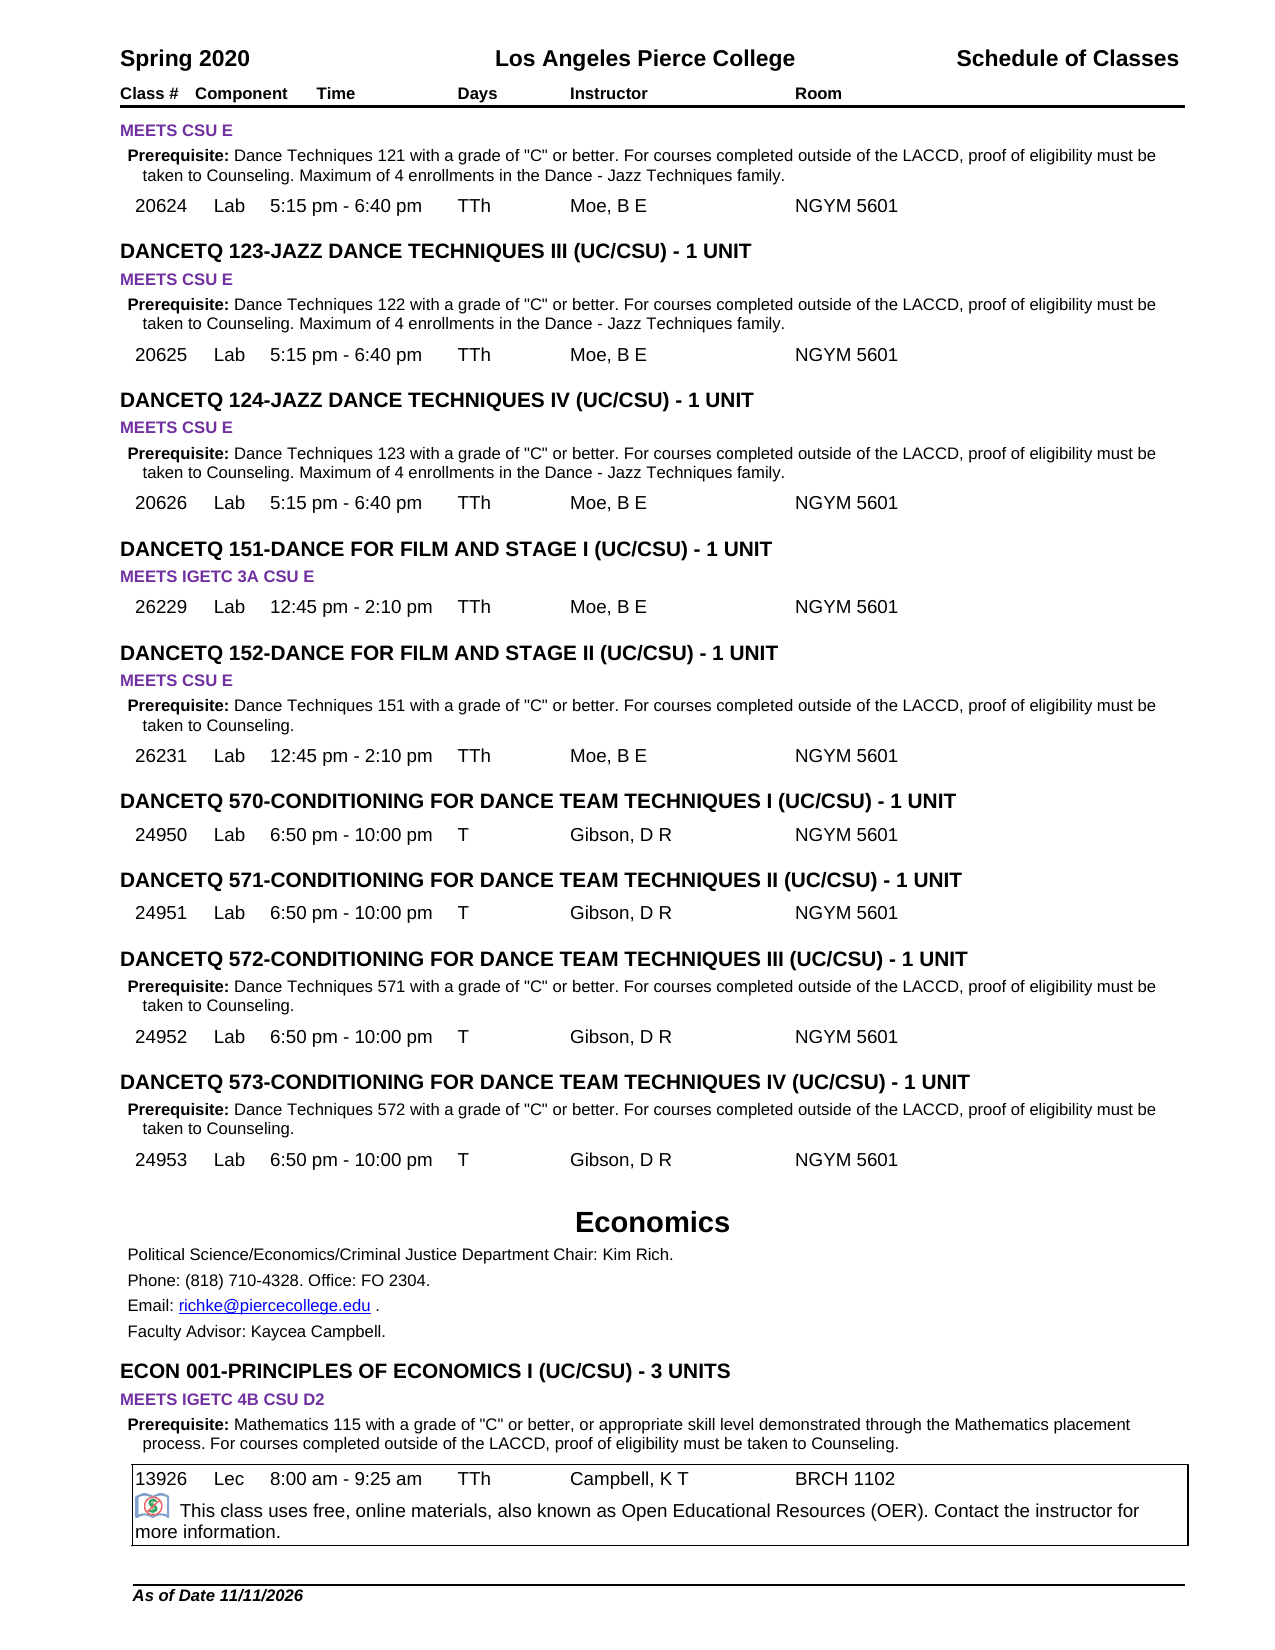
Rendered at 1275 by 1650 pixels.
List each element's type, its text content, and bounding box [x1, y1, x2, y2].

text Prerequisite: Dance Techniques 572 with a grade of "C" or better. For courses completed outside of the LACCD, proof of eligibility must be taken to Counseling. [127, 1100, 1185, 1138]
text Meets CSU E [120, 269, 1185, 288]
text 26231 Lab 12:45 pm - 2:10 pm TTh Moe, B E NGYM 5601 [135, 745, 1185, 766]
text 24953 Lab 6:50 pm - 10:00 pm T Gibson, D R NGYM 5601 [135, 1149, 1185, 1170]
picture [135, 1493, 170, 1518]
title DANCETQ 572-Conditioning For Dance Team Techniques Iii (UC/CSU) - 1 Unit [120, 946, 1185, 970]
title ECON 001-Principles Of Economics I (UC/CSU) - 3 Units [120, 1359, 1185, 1383]
text This class uses free, online materials, also known as Open Educational Resources (OER). Contact the instructor for more information. [133, 1489, 1187, 1545]
text 24950 Lab 6:50 pm - 10:00 pm T Gibson, D R NGYM 5601 [135, 823, 1185, 845]
title DANCETQ 152-DANCE FOR FILM AND STAGE II (UC/CSU) - 1 Unit [120, 641, 1185, 664]
text 24952 Lab 6:50 pm - 10:00 pm T Gibson, D R NGYM 5601 [135, 1025, 1185, 1047]
text Political Science/Economics/Criminal Justice Department Chair: Kim Rich. [127, 1245, 1185, 1264]
text 20624 Lab 5:15 pm - 6:40 pm TTh Moe, B E NGYM 5601 [135, 195, 1185, 216]
text 20625 Lab 5:15 pm - 6:40 pm TTh Moe, B E NGYM 5601 [135, 343, 1185, 365]
text Meets CSU E [120, 671, 1185, 690]
text Meets CSU E [120, 121, 1185, 140]
text 13926 Lec 8:00 am - 9:25 am TTh Campbell, K T BRCH 1102 [133, 1465, 1187, 1489]
text Prerequisite: Mathematics 115 with a grade of "C" or better, or appropriate skill level demonstrated through the Mathematics placement process. For courses completed outside of the LACCD, proof of eligibility must be taken to Counseling. [127, 1415, 1185, 1453]
text Prerequisite: Dance Techniques 151 with a grade of "C" or better. For courses completed outside of the LACCD, proof of eligibility must be taken to Counseling. [127, 696, 1185, 734]
text Meets IGETC 4B CSU D2 [120, 1389, 1185, 1409]
text Meets IGETC 3A CSU E [120, 567, 1185, 586]
text Prerequisite: Dance Techniques 571 with a grade of "C" or better. For courses completed outside of the LACCD, proof of eligibility must be taken to Counseling. [127, 977, 1185, 1015]
title DANCETQ 570-Conditioning For Dance Team Techniques I (UC/CSU) - 1 Unit [120, 789, 1185, 813]
text Faculty Advisor: Kaycea Campbell. [127, 1321, 1185, 1341]
title DANCETQ 124-Jazz Dance Techniques IV (UC/CSU) - 1 Unit [120, 388, 1185, 412]
title DANCETQ 151-DANCE FOR FILM AND STAGE I (UC/CSU) - 1 Unit [120, 536, 1185, 560]
text 20626 Lab 5:15 pm - 6:40 pm TTh Moe, B E NGYM 5601 [135, 492, 1185, 514]
text Prerequisite: Dance Techniques 122 with a grade of "C" or better. For courses completed outside of the LACCD, proof of eligibility must be taken to Counseling. Maximum of 4 enrollments in the Dance - Jazz Techniques family. [127, 295, 1185, 333]
text 24951 Lab 6:50 pm - 10:00 pm T Gibson, D R NGYM 5601 [135, 902, 1185, 924]
subtitle Economics [120, 1205, 1185, 1239]
text Prerequisite: Dance Techniques 123 with a grade of "C" or better. For courses completed outside of the LACCD, proof of eligibility must be taken to Counseling. Maximum of 4 enrollments in the Dance - Jazz Techniques family. [127, 443, 1185, 482]
text 26229 Lab 12:45 pm - 2:10 pm TTh Moe, B E NGYM 5601 [135, 596, 1185, 618]
text Phone: (818) 710-4328. Office: FO 2304. [127, 1271, 1185, 1290]
text Email: richke@piercecollege.edu . [127, 1296, 1185, 1315]
title DANCETQ 571-Conditioning For Dance Team Techniques II (UC/CSU) - 1 Unit [120, 868, 1185, 892]
text Prerequisite: Dance Techniques 121 with a grade of "C" or better. For courses completed outside of the LACCD, proof of eligibility must be taken to Counseling. Maximum of 4 enrollments in the Dance - Jazz Techniques family. [127, 146, 1185, 184]
title DANCETQ 123-Jazz Dance Techniques III (UC/CSU) - 1 Unit [120, 239, 1185, 263]
text Meets CSU E [120, 418, 1185, 437]
title DANCETQ 573-Conditioning For Dance Team Techniques Iv (UC/CSU) - 1 Unit [120, 1070, 1185, 1094]
